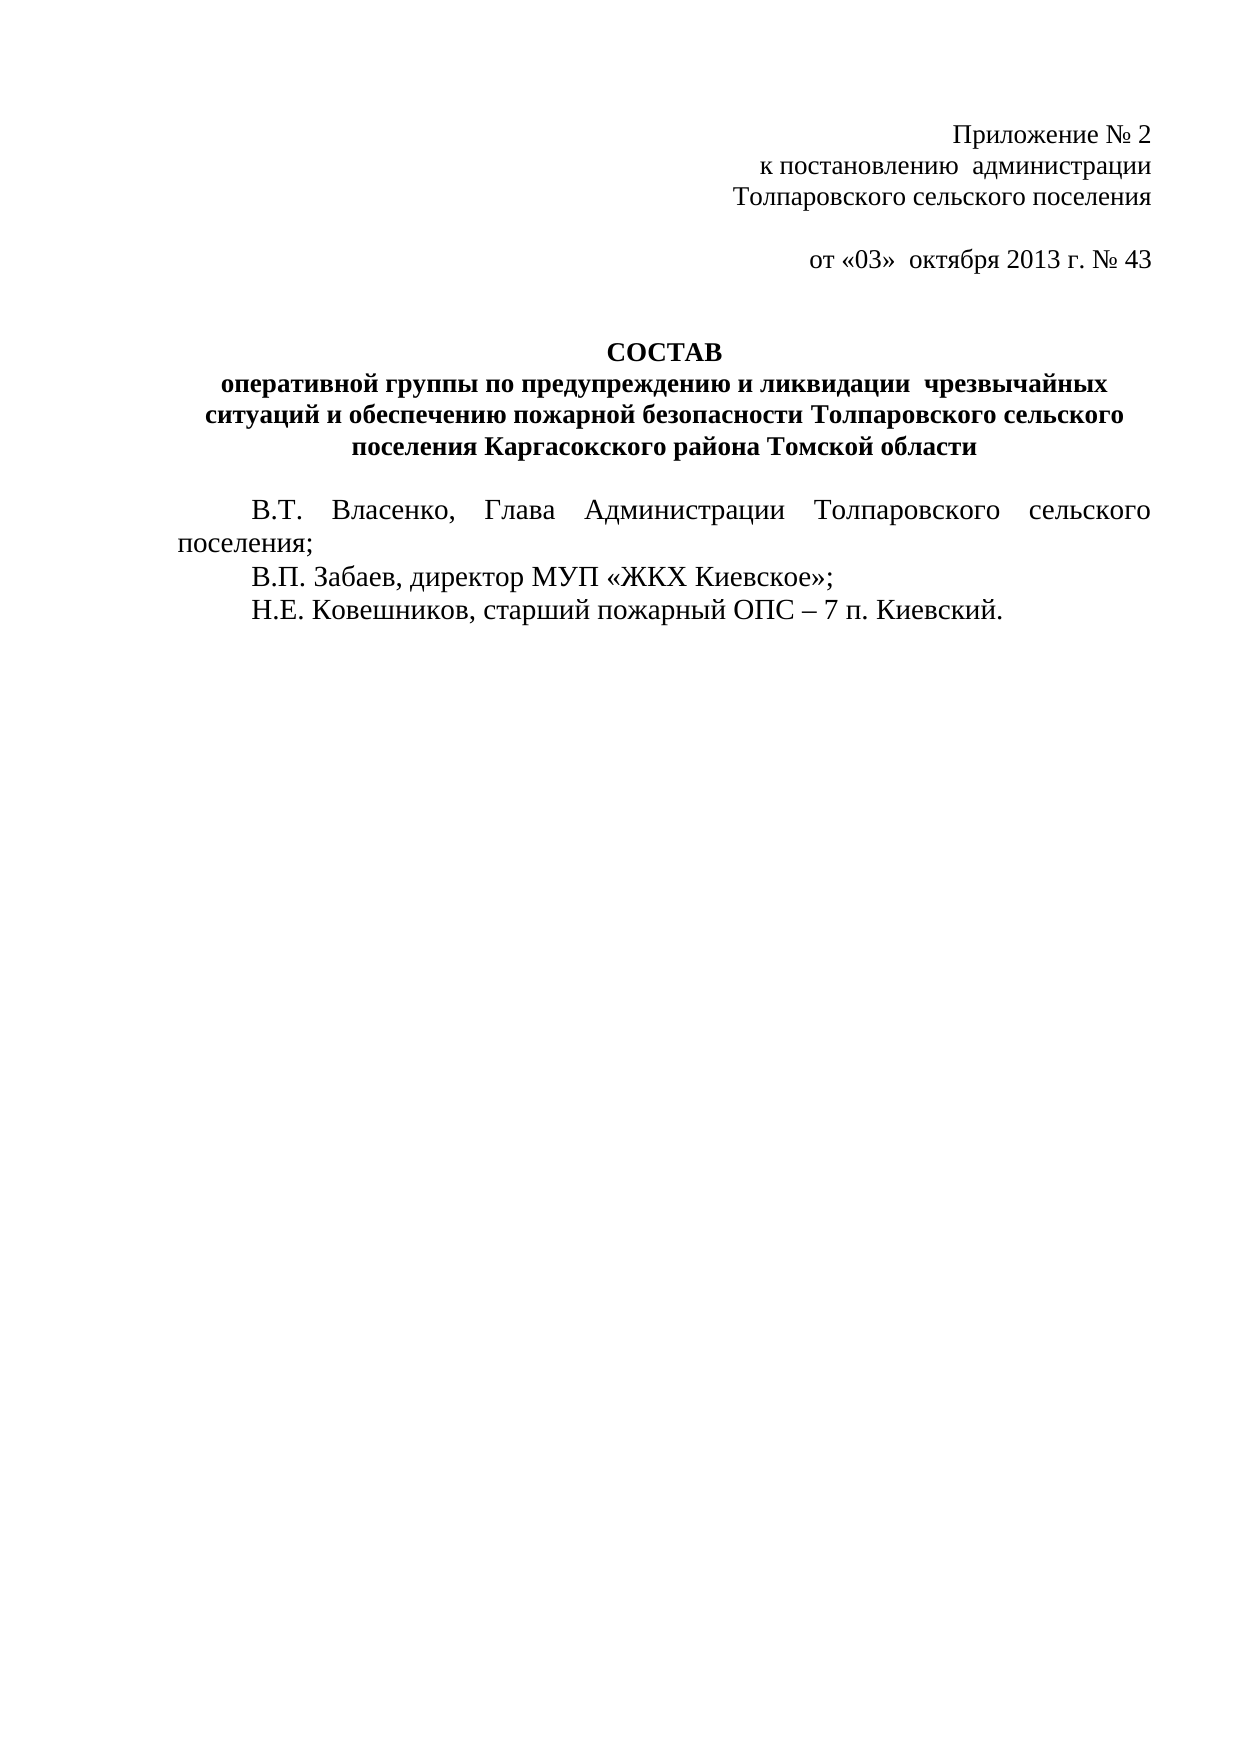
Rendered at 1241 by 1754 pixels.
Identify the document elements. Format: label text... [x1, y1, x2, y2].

text Толпаровского сельского поселения [177, 180, 1152, 212]
text В.Т. Власенко, Глава Администрации Толпаровского сельского поселения; [177, 492, 1152, 559]
text Приложение № 2 [177, 118, 1152, 149]
text СОСТАВ [177, 336, 1152, 367]
text от «03» октября 2013 г. № 43 [177, 243, 1152, 274]
text оперативной группы по предупреждению и ликвидации чрезвычайных ситуаций и обеспечению пожарной безопасности Толпаровского сельского поселения Каргасокского района Томской области [177, 367, 1152, 461]
text В.П. Забаев, директор МУП «ЖКХ Киевское»; [177, 559, 1152, 592]
text Н.Е. Ковешников, старший пожарный ОПС – 7 п. Киевский. [177, 592, 1152, 626]
text к постановлению администрации [177, 149, 1152, 180]
